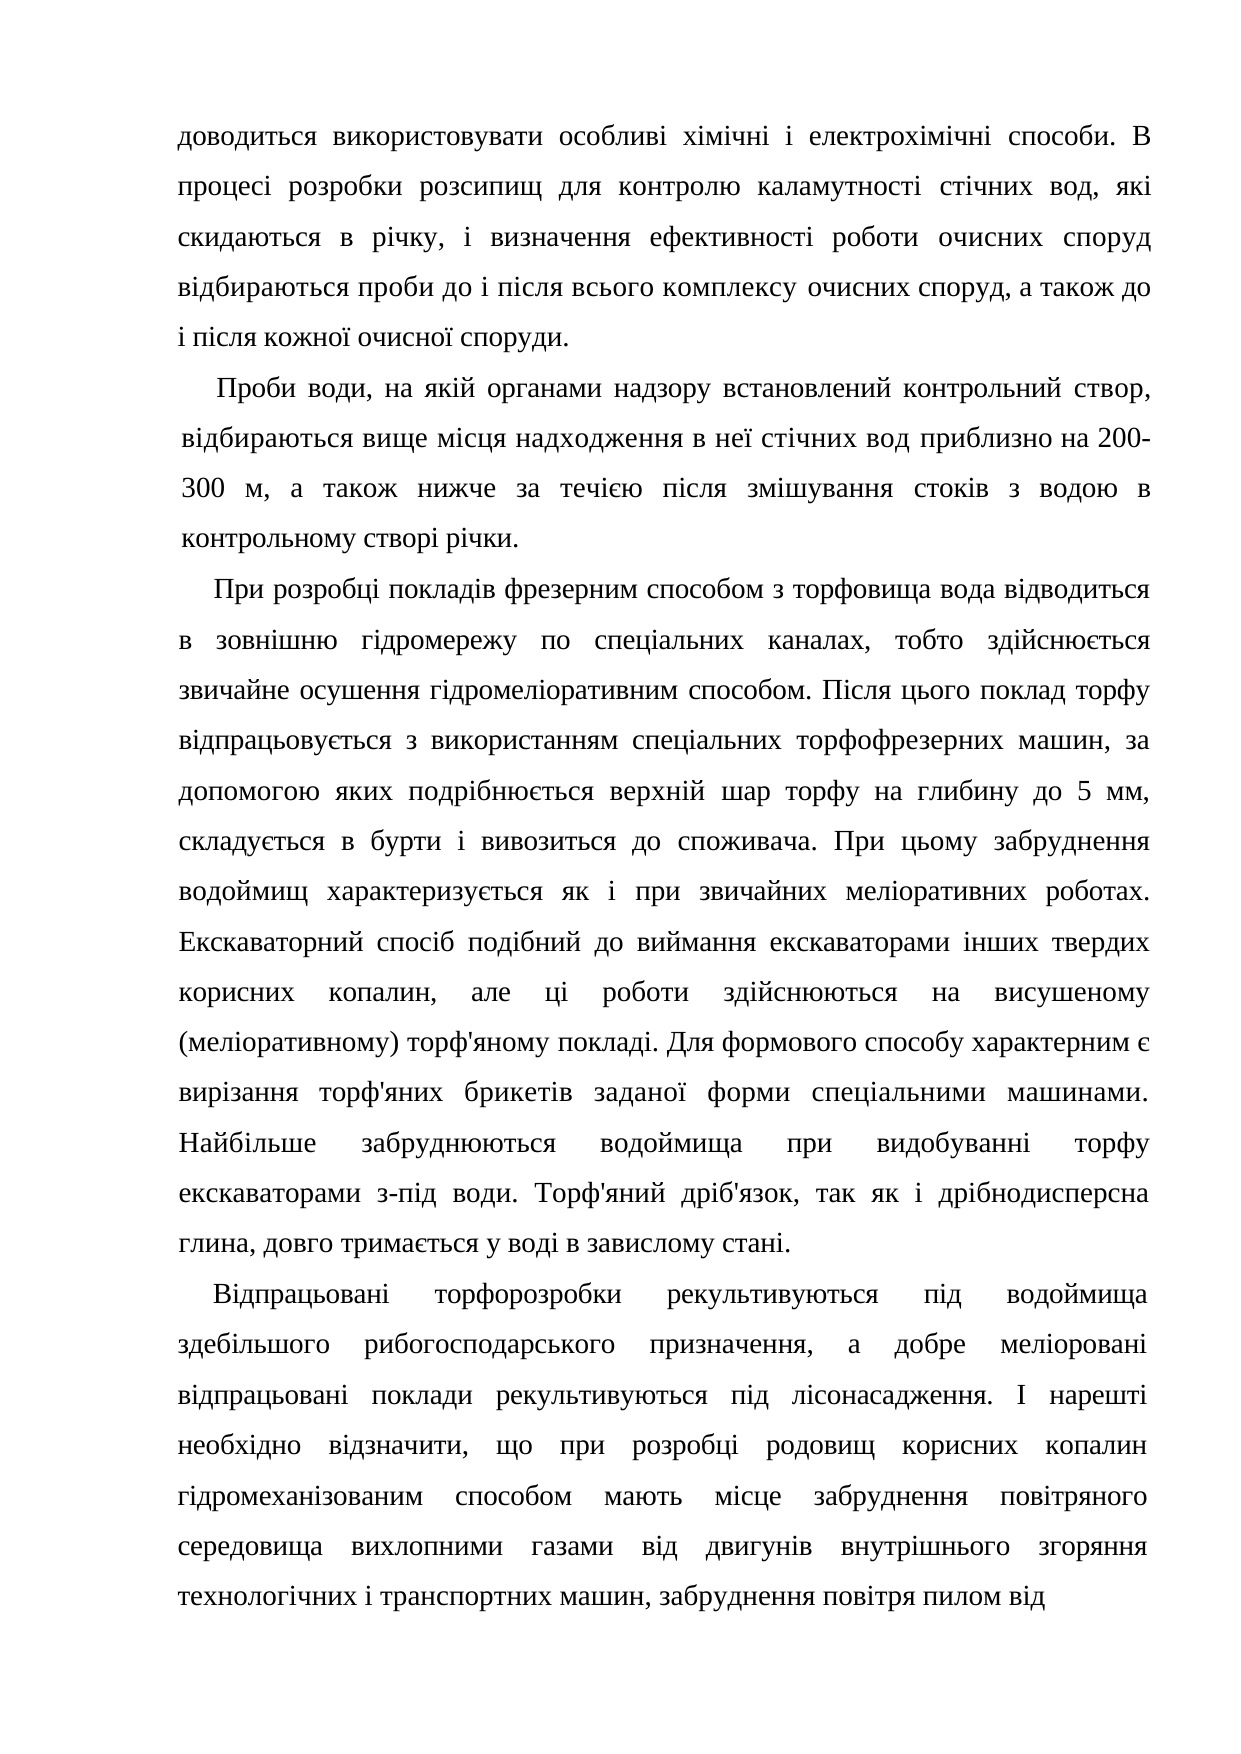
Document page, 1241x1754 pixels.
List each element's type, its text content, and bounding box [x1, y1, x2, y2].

text Проби води, на якій органами надзору встановлений контрольний створ, відбираються вище місця надходження в неї стічних вод приблизно на 200-300 м, а також нижче за течією після змішування стоків з водою в контрольному створі річки. [181, 370, 1151, 554]
text При розробці покладів фрезерним способом з торфовища вода відводиться в зовнішню гідромережу по спеціальних каналах, тобто здійснюється звичайне осушення гідромеліоративним способом. Після цього поклад торфу відпрацьовується з використанням спеціальних торфофрезерних машин, за допомогою яких подрібнюється верхній шар торфу на глибину до 5 мм, складується в бурти і вивозиться до споживача. При цьому забруднення водоймищ характеризується як і при звичайних меліоративних роботах. Екскаваторний спосіб подібний до виймання екскаваторами інших твердих корисних копалин, але ці роботи здійснюються на висушеному (меліоративному) торф'яному покладі. Для формового способу характерним є вирізання торф'яних брикетів заданої форми спеціальними машинами. Найбільше забруднюються водоймища при видобуванні торфу екскаваторами з-під води. Торф'яний дріб'язок, так як і дрібнодисперсна глина, довго тримається у воді в завислому стані. [178, 571, 1150, 1259]
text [177, 118, 1152, 353]
text Відпрацьовані торфорозробки рекультивуються під водоймища здебільшого рибогосподарського призначення, а добре меліоровані відпрацьовані поклади рекультивуються під лісонасадження. І нарешті необхідно відзначити, що при розробці родовищ корисних копалин гідромеханізованим способом мають місце забруднення повітряного середовища вихлопними газами від двигунів внутрішнього згоряння технологічних і транспортних машин, забруднення повітря пилом від [177, 1276, 1148, 1612]
